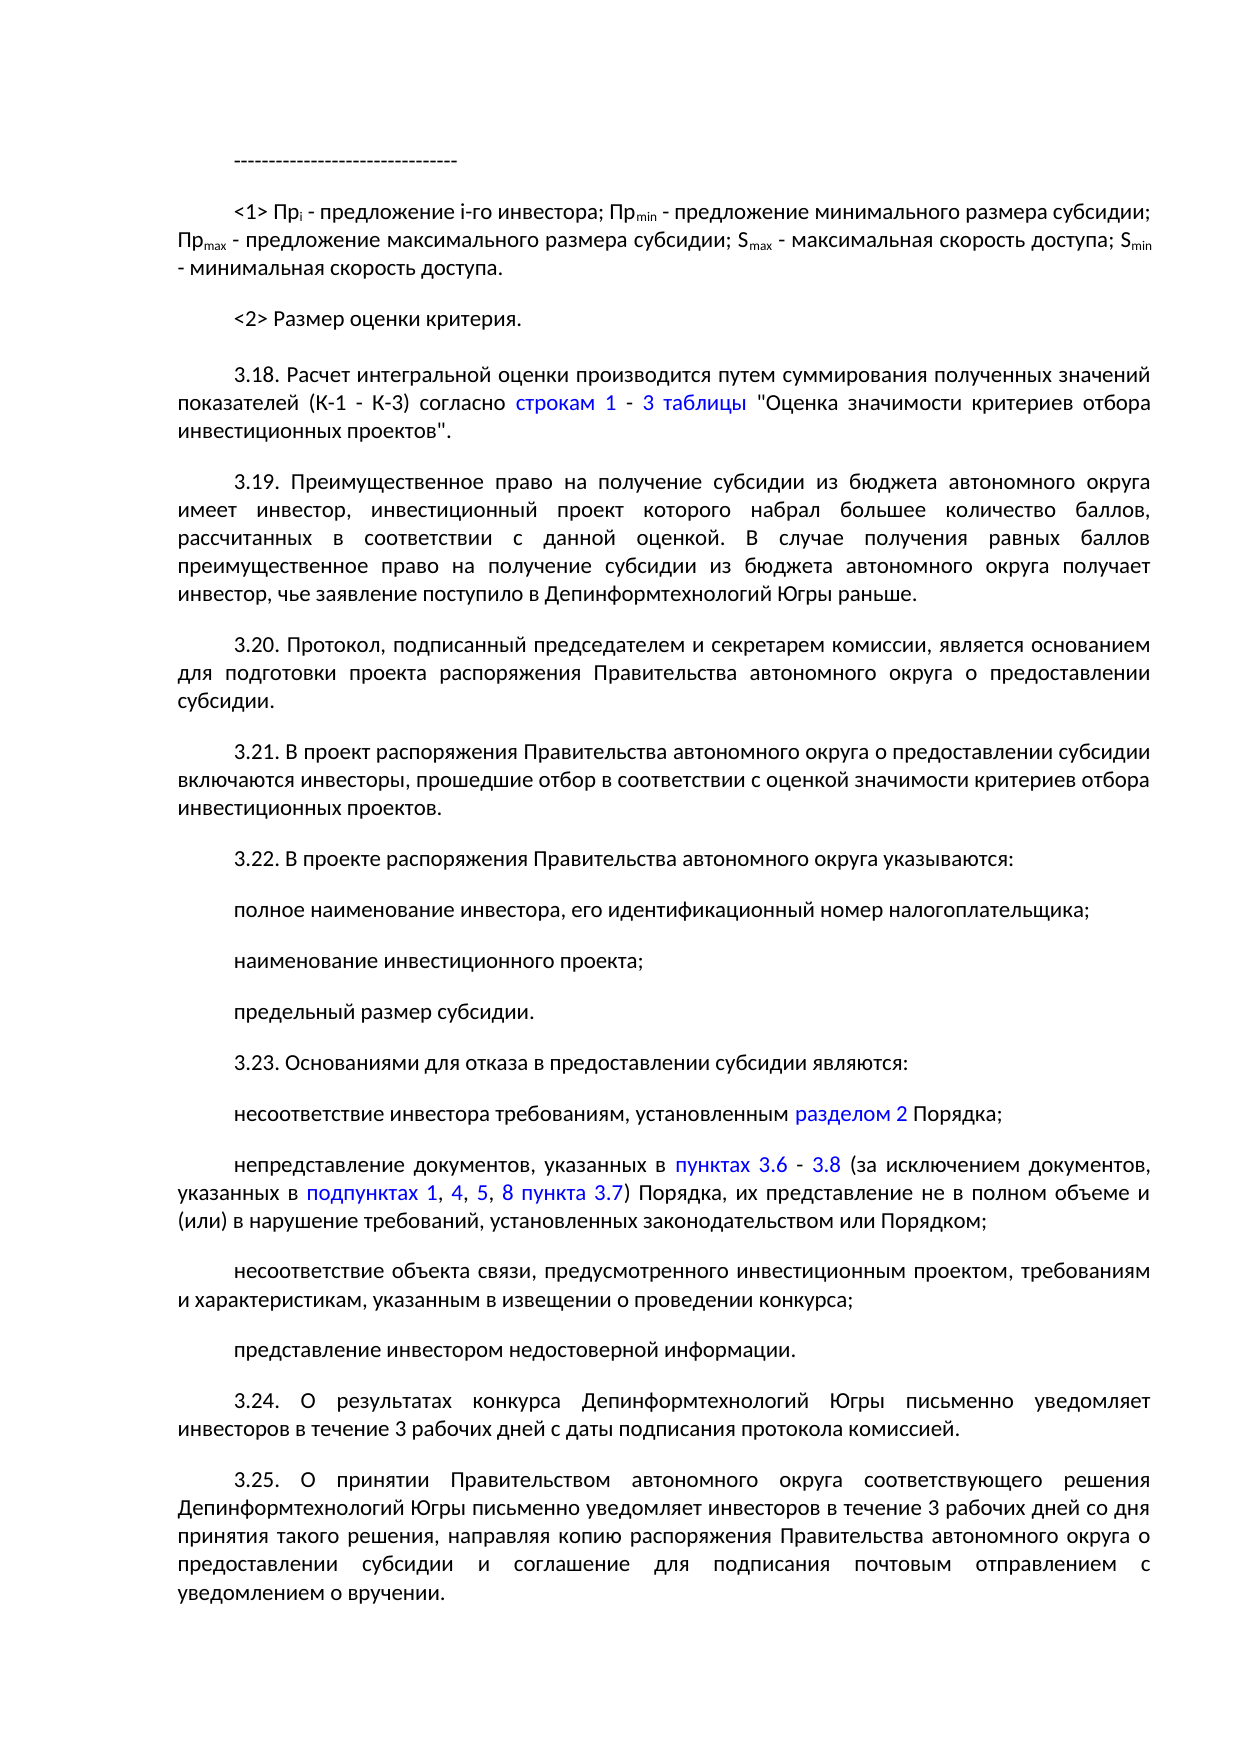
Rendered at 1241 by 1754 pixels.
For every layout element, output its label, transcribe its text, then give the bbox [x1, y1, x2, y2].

text 3.21. В проект распоряжения Правительства автономного округа о предоставлении субсидии включаются инвесторы, прошедшие отбор в соответствии с оценкой значимости критериев отбора инвестиционных проектов. [177, 737, 1152, 821]
text предельный размер субсидии. [177, 997, 1152, 1025]
text 3.25. О принятии Правительством автономного округа соответствующего решения Депинформтехнологий Югры письменно уведомляет инвесторов в течение 3 рабочих дней со дня принятия такого решения, направляя копию распоряжения Правительства автономного округа о предоставлении субсидии и соглашение для подписания почтовым отправлением с уведомлением о вручении. [177, 1466, 1152, 1606]
text полное наименование инвестора, его идентификационный номер налогоплательщика; [177, 895, 1152, 923]
text 3.19. Преимущественное право на получение субсидии из бюджета автономного округа имеет инвестор, инвестиционный проект которого набрал большее количество баллов, рассчитанных в соответствии с данной оценкой. В случае получения равных баллов преимущественное право на получение субсидии из бюджета автономного округа получает инвестор, чье заявление поступило в Депинформтехнологий Югры раньше. [177, 467, 1152, 607]
text 3.23. Основаниями для отказа в предоставлении субсидии являются: [177, 1048, 1152, 1076]
text 3.24. О результатах конкурса Депинформтехнологий Югры письменно уведомляет инвесторов в течение 3 рабочих дней с даты подписания протокола комиссией. [177, 1387, 1152, 1443]
text -------------------------------- [177, 146, 1152, 174]
text наименование инвестиционного проекта; [177, 946, 1152, 974]
text 3.22. В проекте распоряжения Правительства автономного округа указываются: [177, 844, 1152, 872]
text несоответствие объекта связи, предусмотренного инвестиционным проектом, требованиям и характеристикам, указанным в извещении о проведении конкурса; [177, 1257, 1152, 1313]
text <2> Размер оценки критерия. [177, 304, 1152, 332]
text непредставление документов, указанных в пунктах 3.6 - 3.8 (за исключением документов, указанных в подпунктах 1, 4, 5, 8 пункта 3.7) Порядка, их представление не в полном объеме и (или) в нарушение требований, установленных законодательством или Порядком; [177, 1150, 1152, 1234]
text 3.20. Протокол, подписанный председателем и секретарем комиссии, является основанием для подготовки проекта распоряжения Правительства автономного округа о предоставлении субсидии. [177, 630, 1152, 714]
text <1> Прi - предложение i-го инвестора; Прmin - предложение минимального размера субсидии; Прmax - предложение максимального размера субсидии; Smax - максимальная скорость доступа; Smin - минимальная скорость доступа. [177, 197, 1152, 281]
text несоответствие инвестора требованиям, установленным разделом 2 Порядка; [177, 1099, 1152, 1127]
text 3.18. Расчет интегральной оценки производится путем суммирования полученных значений показателей (К-1 - К-3) согласно строкам 1 - 3 таблицы "Оценка значимости критериев отбора инвестиционных проектов". [177, 360, 1152, 444]
text представление инвестором недостоверной информации. [177, 1336, 1152, 1364]
